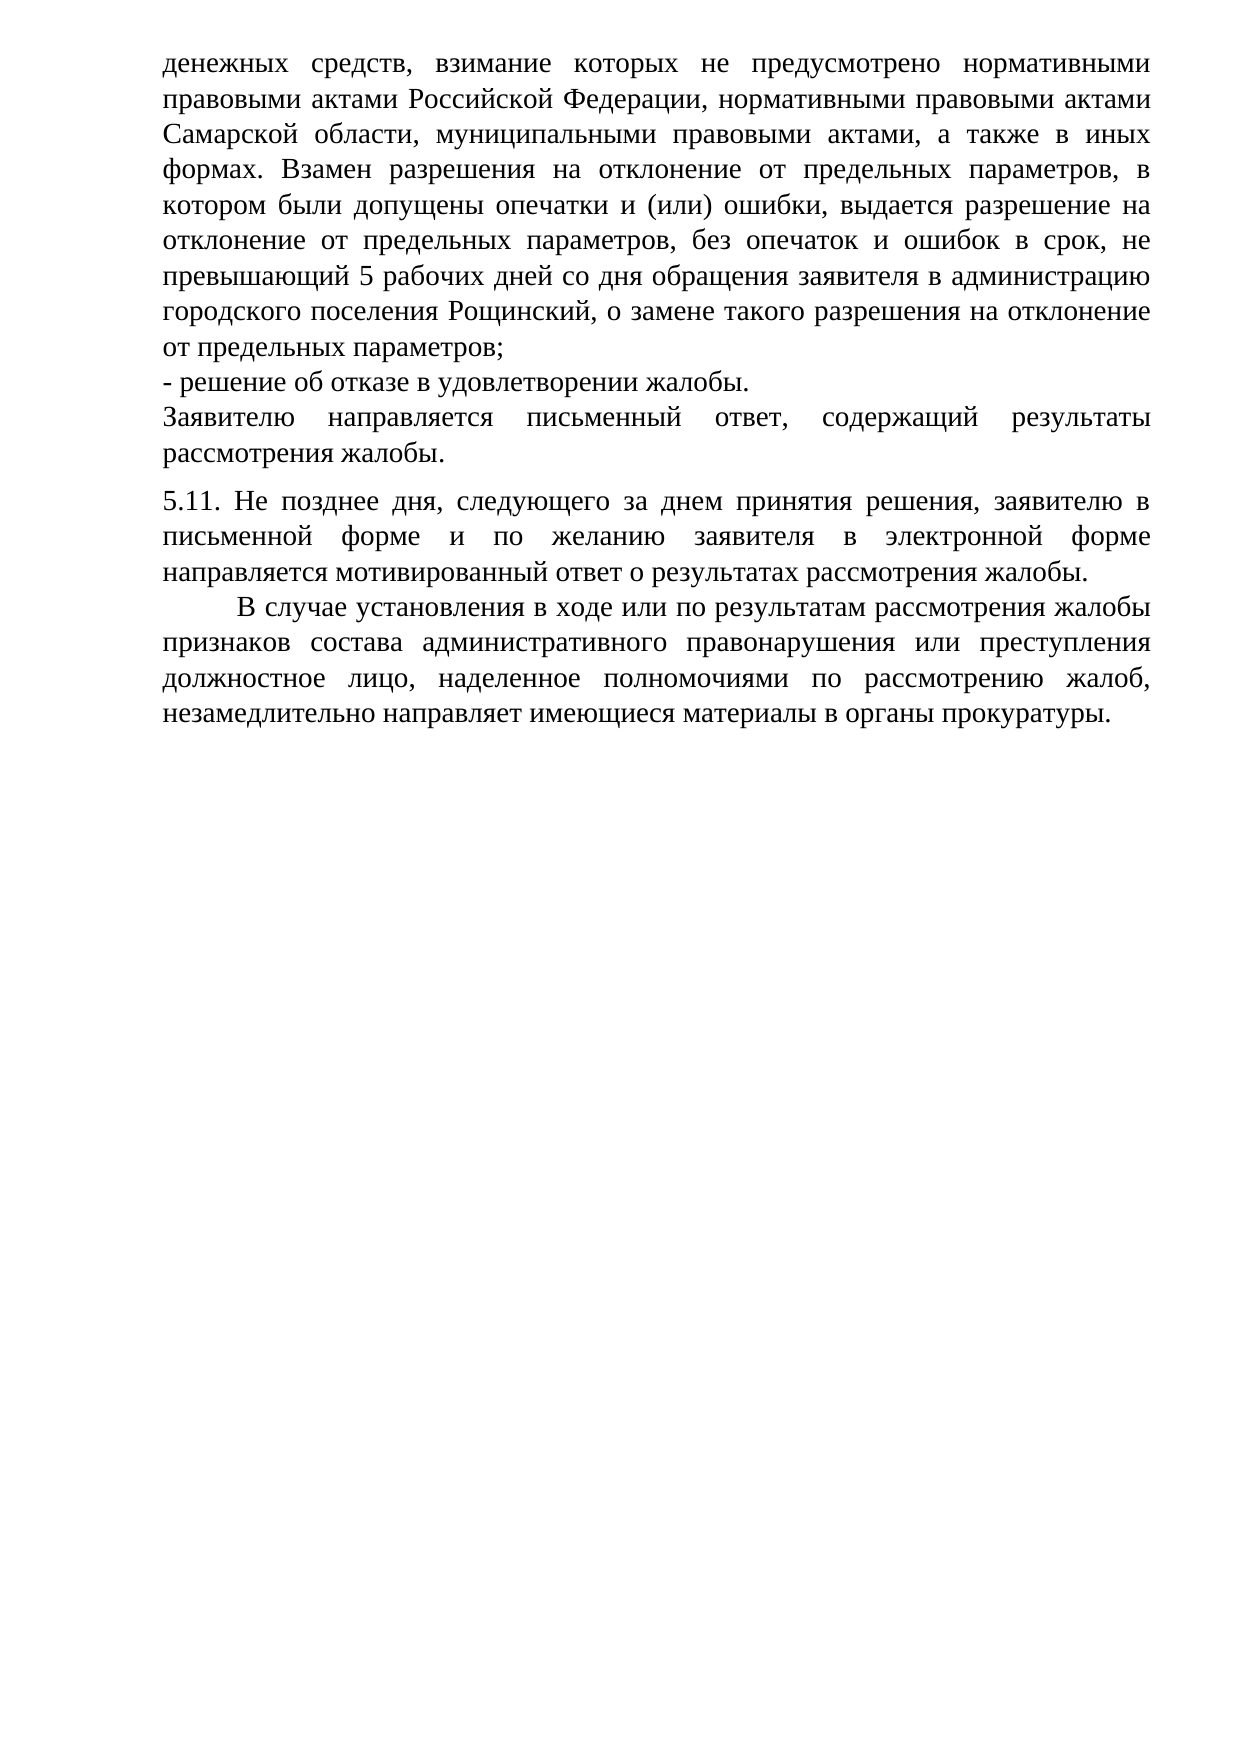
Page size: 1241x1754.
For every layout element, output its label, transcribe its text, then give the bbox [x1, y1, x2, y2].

text В случае установления в ходе или по результатам рассмотрения жалобы признаков состава административного правонарушения или преступления должностное лицо, наделенное полномочиями по рассмотрению жалоб, незамедлительно направляет имеющиеся материалы в органы прокуратуры. [162, 588, 1152, 730]
text - решение об отказе в удовлетворении жалобы. [162, 363, 1152, 398]
text Заявителю направляется письменный ответ, содержащий результаты рассмотрения жалобы. [162, 398, 1152, 469]
text 5.11. Не позднее дня, следующего за днем принятия решения, заявителю в письменной форме и по желанию заявителя в электронной форме направляется мотивированный ответ о результатах рассмотрения жалобы. [162, 482, 1152, 588]
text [162, 44, 1152, 363]
